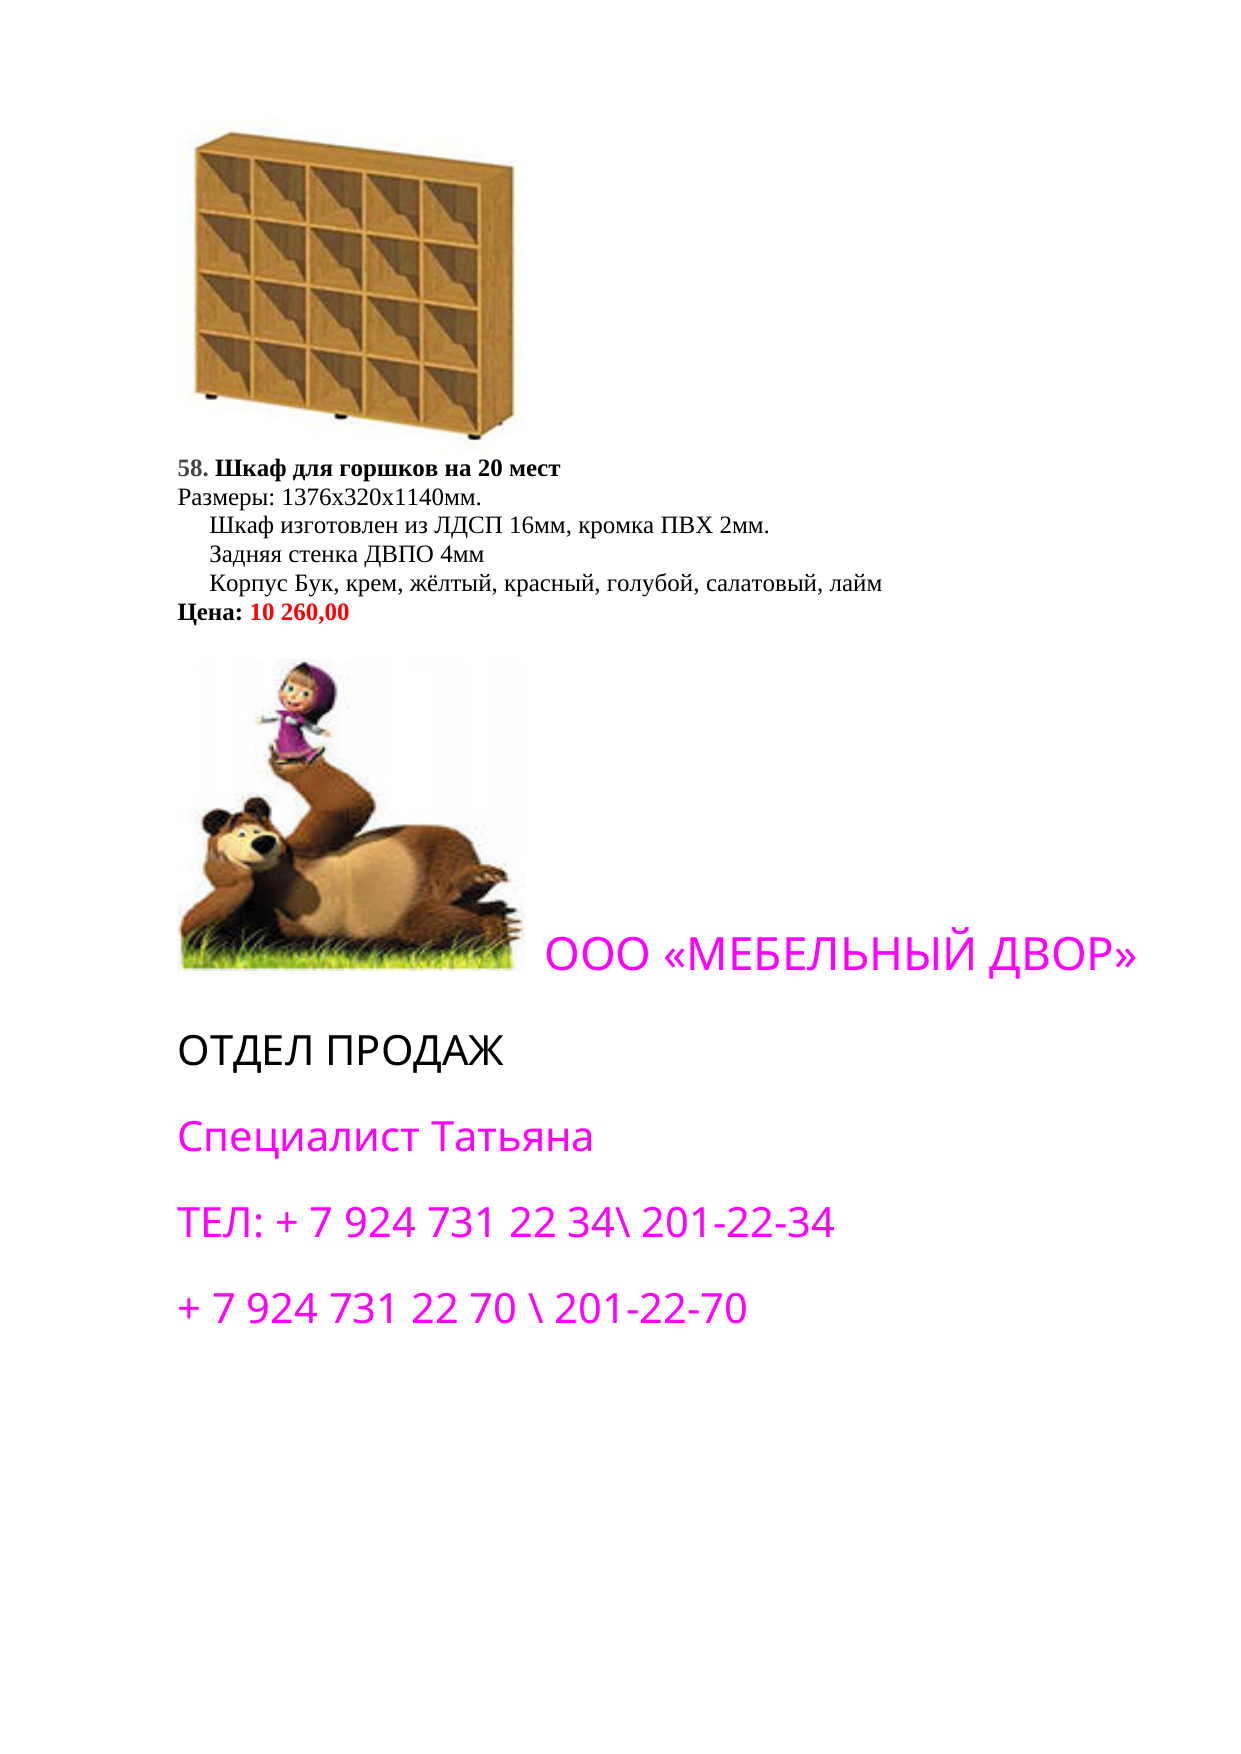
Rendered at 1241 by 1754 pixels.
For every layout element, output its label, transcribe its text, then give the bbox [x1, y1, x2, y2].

text 58. Шкаф для горшков на 20 мест [177, 453, 1152, 482]
text Цена: 10 260,00 [177, 597, 1152, 626]
text ОТДЕЛ ПРОДАЖ [177, 1020, 1152, 1077]
text  Шкаф изготовлен из ЛДСП 16мм, кромка ПВХ 2мм. [177, 511, 1152, 539]
text  Корпус Бук, крем, жёлтый, красный, голубой, салатовый, лайм [177, 568, 1152, 597]
text  Задняя стенка ДВПО 4мм [177, 539, 1152, 568]
text Размеры: 1376х320х1140мм. [177, 482, 1152, 511]
text + 7 924 731 22 70 \ 201-22-70 [177, 1278, 1152, 1335]
text ТЕЛ: + 7 924 731 22 34\ 201-22-34 [177, 1192, 1152, 1249]
text Специалист Татьяна [177, 1106, 1152, 1163]
picture [177, 659, 525, 971]
picture [177, 118, 525, 454]
